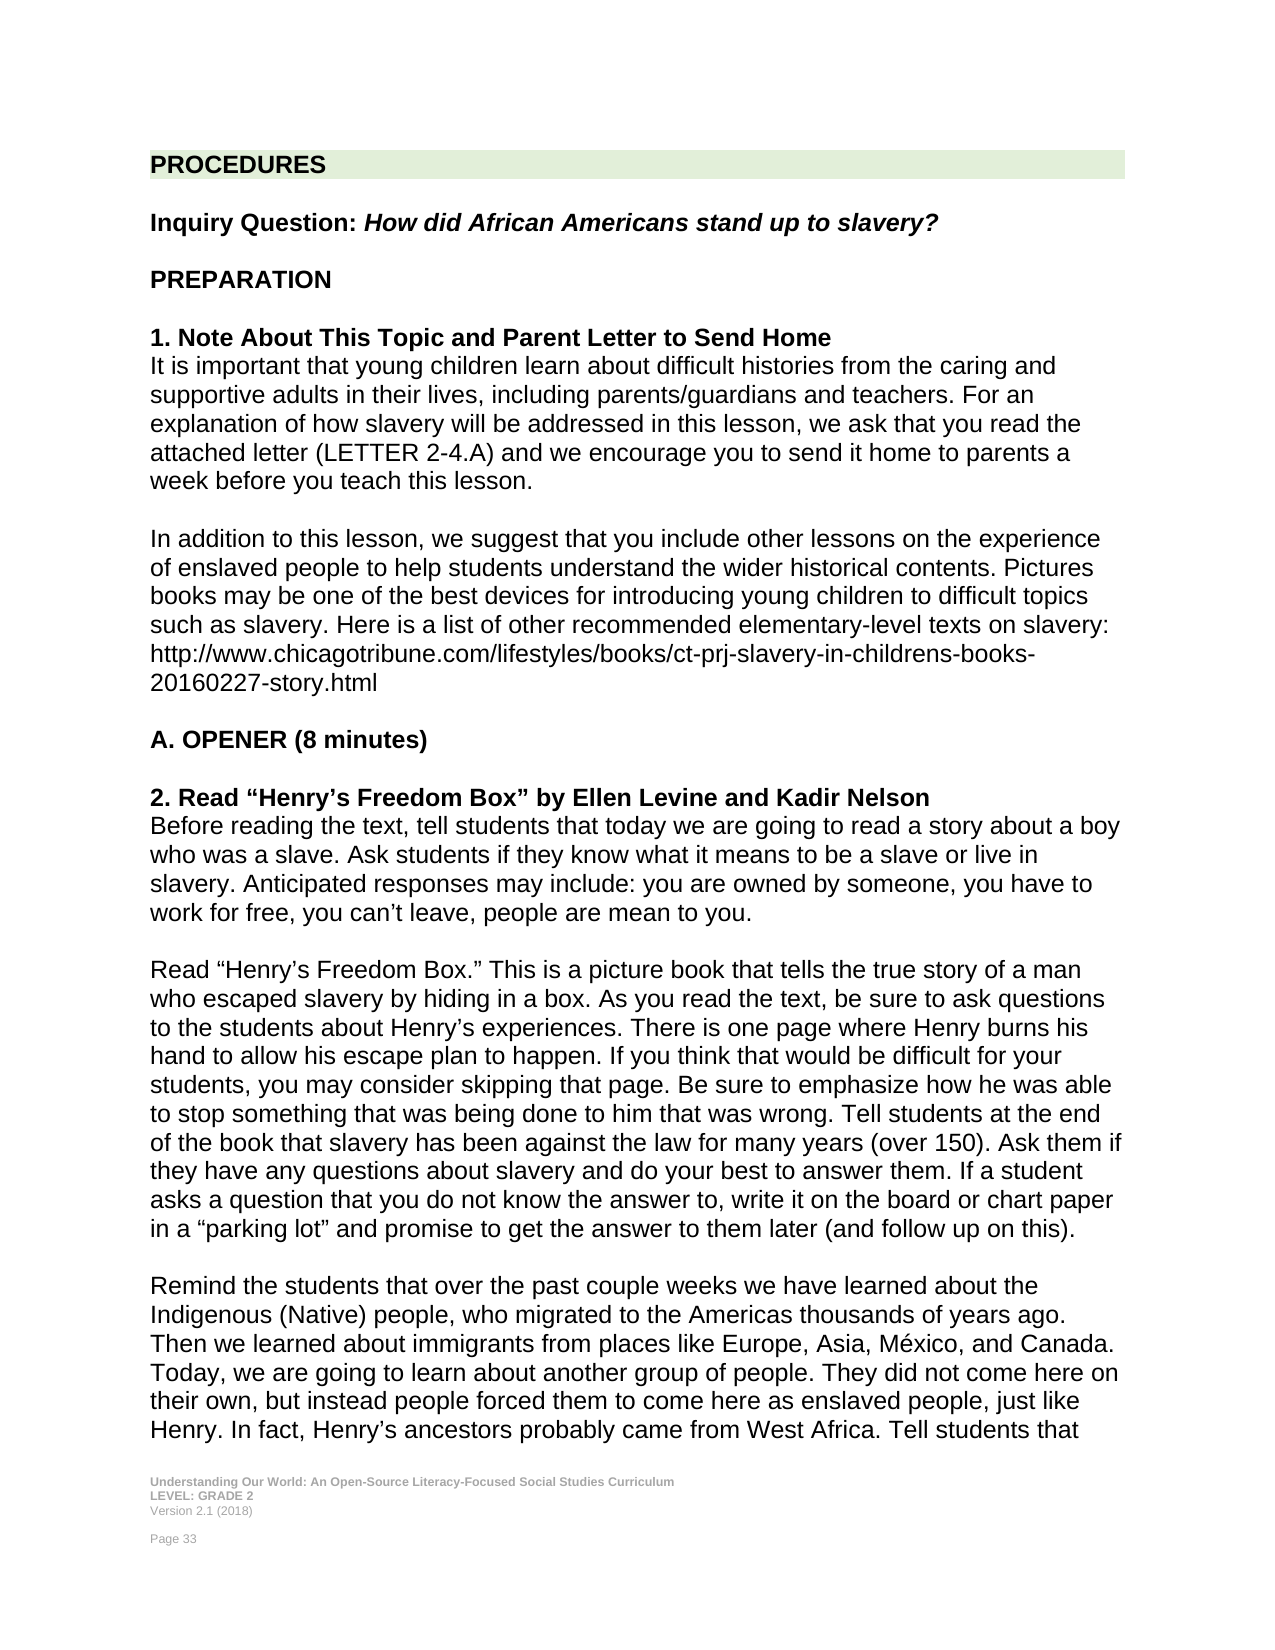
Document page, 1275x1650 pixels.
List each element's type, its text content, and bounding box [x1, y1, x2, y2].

text Before reading the text, tell students that today we are going to read a story about a boy who was a slave. Ask students if they know what it means to be a slave or live in slavery. Anticipated responses may include: you are owned by someone, you have to work for free, you can’t leave, people are mean to you. [150, 811, 1125, 926]
text Inquiry Question: How did African Americans stand up to slavery? [150, 207, 1125, 236]
text A. OPENER (8 minutes) [150, 725, 1125, 754]
text Read “Henry’s Freedom Box.” This is a picture book that tells the true story of a man who escaped slavery by hiding in a box. As you read the text, be sure to ask questions to the students about Henry’s experiences. There is one page where Henry burns his hand to allow his escape plan to happen. If you think that would be difficult for your students, you may consider skipping that page. Be sure to emphasize how he was able to stop something that was being done to him that was wrong. Tell students at the end of the book that slavery has been against the law for many years (over 150). Ask them if they have any questions about slavery and do your best to answer them. If a student asks a question that you do not know the answer to, write it on the board or chart paper in a “parking lot” and promise to get the answer to them later (and follow up on this). [150, 955, 1125, 1242]
text 2. Read “Henry’s Freedom Box” by Ellen Levine and Kadir Nelson [150, 782, 1125, 811]
text In addition to this lesson, we suggest that you include other lessons on the experience of enslaved people to help students understand the wider historical contents. Pictures books may be one of the best devices for introducing young children to difficult topics such as slavery. Here is a list of other recommended elementary-level texts on slavery: http://www.chicagotribune.com/lifestyles/books/ct-prj-slavery-in-childrens-books-20160227-story.html [150, 524, 1125, 696]
text PROCEDURES [150, 150, 1125, 179]
text 1. Note About This Topic and Parent Letter to Send Home [150, 322, 1125, 351]
text PREPARATION [150, 265, 1125, 294]
text It is important that young children learn about difficult histories from the caring and supportive adults in their lives, including parents/guardians and teachers. For an explanation of how slavery will be addressed in this lesson, we ask that you read the attached letter (LETTER 2-4.A) and we encourage you to send it home to parents a week before you teach this lesson. [150, 351, 1125, 495]
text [150, 1271, 1125, 1444]
